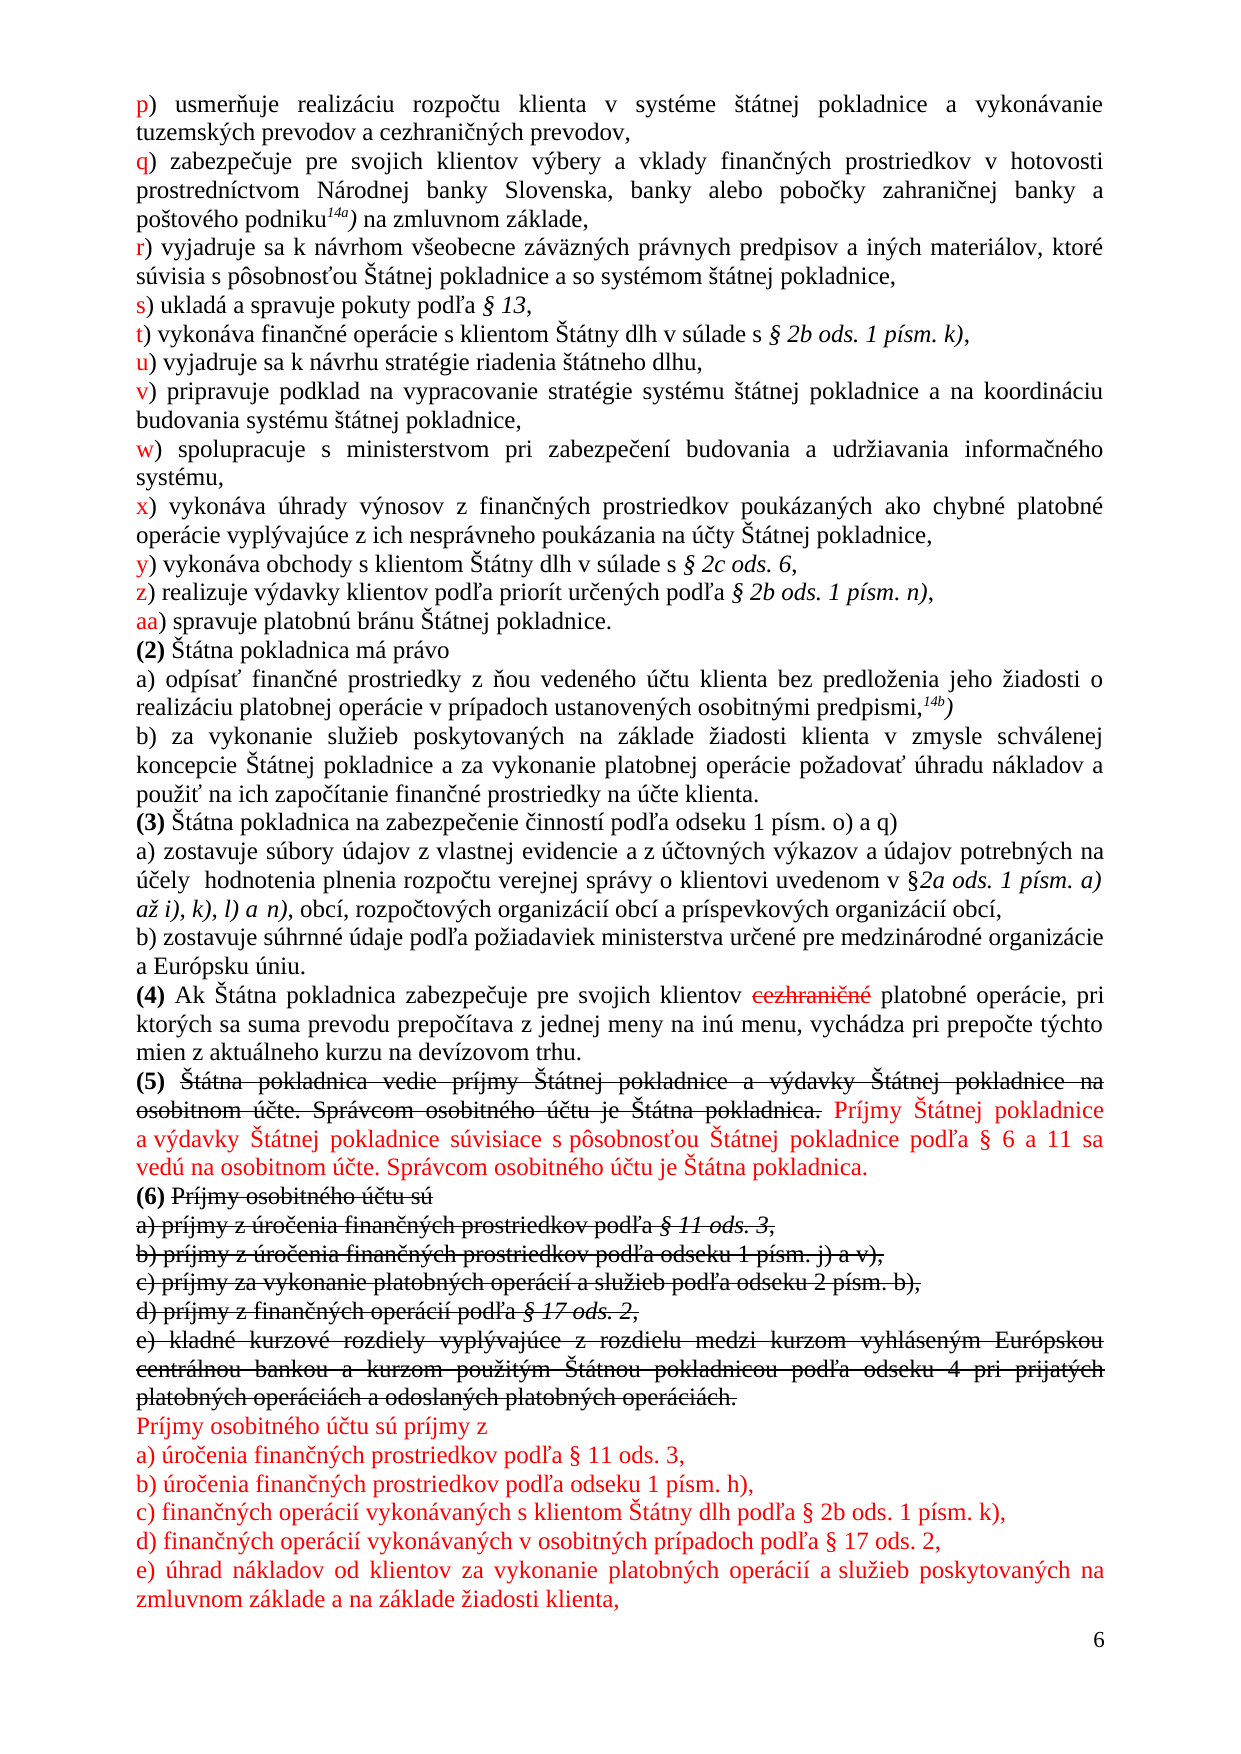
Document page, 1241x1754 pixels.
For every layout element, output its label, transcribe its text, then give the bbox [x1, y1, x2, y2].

text b) príjmy z úročenia finančných prostriedkov podľa odseku 1 písm. j) a v), [136, 1239, 1104, 1267]
text (5) Štátna pokladnica vedie príjmy Štátnej pokladnice a výdavky Štátnej pokladnice na osobitnom účte. Správcom osobitného účtu je Štátna pokladnica. Príjmy Štátnej pokladnice a výdavky Štátnej pokladnice súvisiace s pôsobnosťou Štátnej pokladnice podľa § 6 a 11 sa vedú na osobitnom účte. Správcom osobitného účtu je Štátna pokladnica. [136, 1066, 1104, 1181]
text d) príjmy z finančných operácií podľa § 17 ods. 2, [136, 1296, 1104, 1325]
text p) usmerňuje realizáciu rozpočtu klienta v systéme štátnej pokladnice a vykonávanie tuzemských prevodov a cezhraničných prevodov, [136, 89, 1104, 146]
text r) vyjadruje sa k návrhom všeobecne záväzných právnych predpisov a iných materiálov, ktoré súvisia s pôsobnosťou Štátnej pokladnice a so systémom štátnej pokladnice, [136, 232, 1104, 290]
text (2) Štátna pokladnica má právo [136, 635, 1104, 664]
text e) kladné kurzové rozdiely vyplývajúce z rozdielu medzi kurzom vyhláseným Európskou centrálnou bankou a kurzom použitým Štátnou pokladnicou podľa odseku 4 pri prijatých platobných operáciách a odoslaných platobných operáciách. [136, 1342, 1104, 1369]
text y) vykonáva obchody s klientom Štátny dlh v súlade s § 2c ods. 6, [136, 549, 1104, 577]
text s) ukladá a spravuje pokuty podľa § 13, [136, 290, 1104, 319]
text e) kladné kurzové rozdiely vyplývajúce z rozdielu medzi kurzom vyhláseným Európskou centrálnou bankou a kurzom použitým Štátnou pokladnicou podľa odseku 4 pri prijatých platobných operáciách a odoslaných platobných operáciách. [136, 1325, 1104, 1341]
text aa) spravuje platobnú bránu Štátnej pokladnice. [136, 606, 1104, 635]
text Príjmy osobitného účtu sú príjmy z [136, 1411, 1104, 1440]
text e) kladné kurzové rozdiely vyplývajúce z rozdielu medzi kurzom vyhláseným Európskou centrálnou bankou a kurzom použitým Štátnou pokladnicou podľa odseku 4 pri prijatých platobných operáciách a odoslaných platobných operáciách. [136, 1371, 1104, 1411]
text (6) Príjmy osobitného účtu sú [136, 1181, 1104, 1210]
text d) finančných operácií vykonávaných v osobitných prípadoch podľa § 17 ods. 2, [136, 1526, 1104, 1555]
text a) odpísať finančné prostriedky z ňou vedeného účtu klienta bez predloženia jeho žiadosti o realizáciu platobnej operácie v prípadoch ustanovených osobitnými predpismi,14b) [136, 664, 1104, 721]
text v) pripravuje podklad na vypracovanie stratégie systému štátnej pokladnice a na koordináciu budovania systému štátnej pokladnice, [136, 376, 1104, 434]
text b) zostavuje súhrnné údaje podľa požiadaviek ministerstva určené pre medzinárodné organizácie a Európsku úniu. [136, 922, 1104, 980]
text e) úhrad nákladov od klientov za vykonanie platobných operácií a služieb poskytovaných na zmluvnom základe a na základe žiadosti klienta, [136, 1555, 1104, 1612]
text z) realizuje výdavky klientov podľa priorít určených podľa § 2b ods. 1 písm. n), [136, 577, 1104, 606]
text b) za vykonanie služieb poskytovaných na základe žiadosti klienta v zmysle schválenej koncepcie Štátnej pokladnice a za vykonanie platobnej operácie požadovať úhradu nákladov a použiť na ich započítanie finančné prostriedky na účte klienta. [136, 721, 1104, 807]
text (3) Štátna pokladnica na zabezpečenie činností podľa odseku 1 písm. o) a q) [136, 807, 1104, 836]
text a) zostavuje súbory údajov z vlastnej evidencie a z účtovných výkazov a údajov potrebných na účely hodnotenia plnenia rozpočtu verejnej správy o klientovi uvedenom v §2a ods. 1 písm. a) až i), k), l) a n), obcí, rozpočtových organizácií obcí a príspevkových organizácií obcí, [136, 836, 1104, 922]
text c) finančných operácií vykonávaných s klientom Štátny dlh podľa § 2b ods. 1 písm. k), [136, 1497, 1104, 1526]
text u) vyjadruje sa k návrhu stratégie riadenia štátneho dlhu, [136, 347, 1104, 376]
text w) spolupracuje s ministerstvom pri zabezpečení budovania a udržiavania informačného systému, [136, 434, 1104, 491]
text t) vykonáva finančné operácie s klientom Štátny dlh v súlade s § 2b ods. 1 písm. k), [136, 319, 1104, 347]
text (4) Ak Štátna pokladnica zabezpečuje pre svojich klientov cezhraničné platobné operácie, pri ktorých sa suma prevodu prepočítava z jednej meny na inú menu, vychádza pri prepočte týchto mien z aktuálneho kurzu na devízovom trhu. [136, 980, 1104, 1066]
text a) úročenia finančných prostriedkov podľa § 11 ods. 3, [136, 1440, 1104, 1469]
text x) vykonáva úhrady výnosov z finančných prostriedkov poukázaných ako chybné platobné operácie vyplývajúce z ich nesprávneho poukázania na účty Štátnej pokladnice, [136, 491, 1104, 549]
text a) príjmy z úročenia finančných prostriedkov podľa § 11 ods. 3, [136, 1210, 1104, 1239]
text q) zabezpečuje pre svojich klientov výbery a vklady finančných prostriedkov v hotovosti prostredníctvom Národnej banky Slovenska, banky alebo pobočky zahraničnej banky a poštového podniku14a) na zmluvnom základe, [136, 146, 1104, 232]
text c) príjmy za vykonanie platobných operácií a služieb podľa odseku 2 písm. b), [136, 1267, 1104, 1296]
text b) úročenia finančných prostriedkov podľa odseku 1 písm. h), [136, 1469, 1104, 1497]
